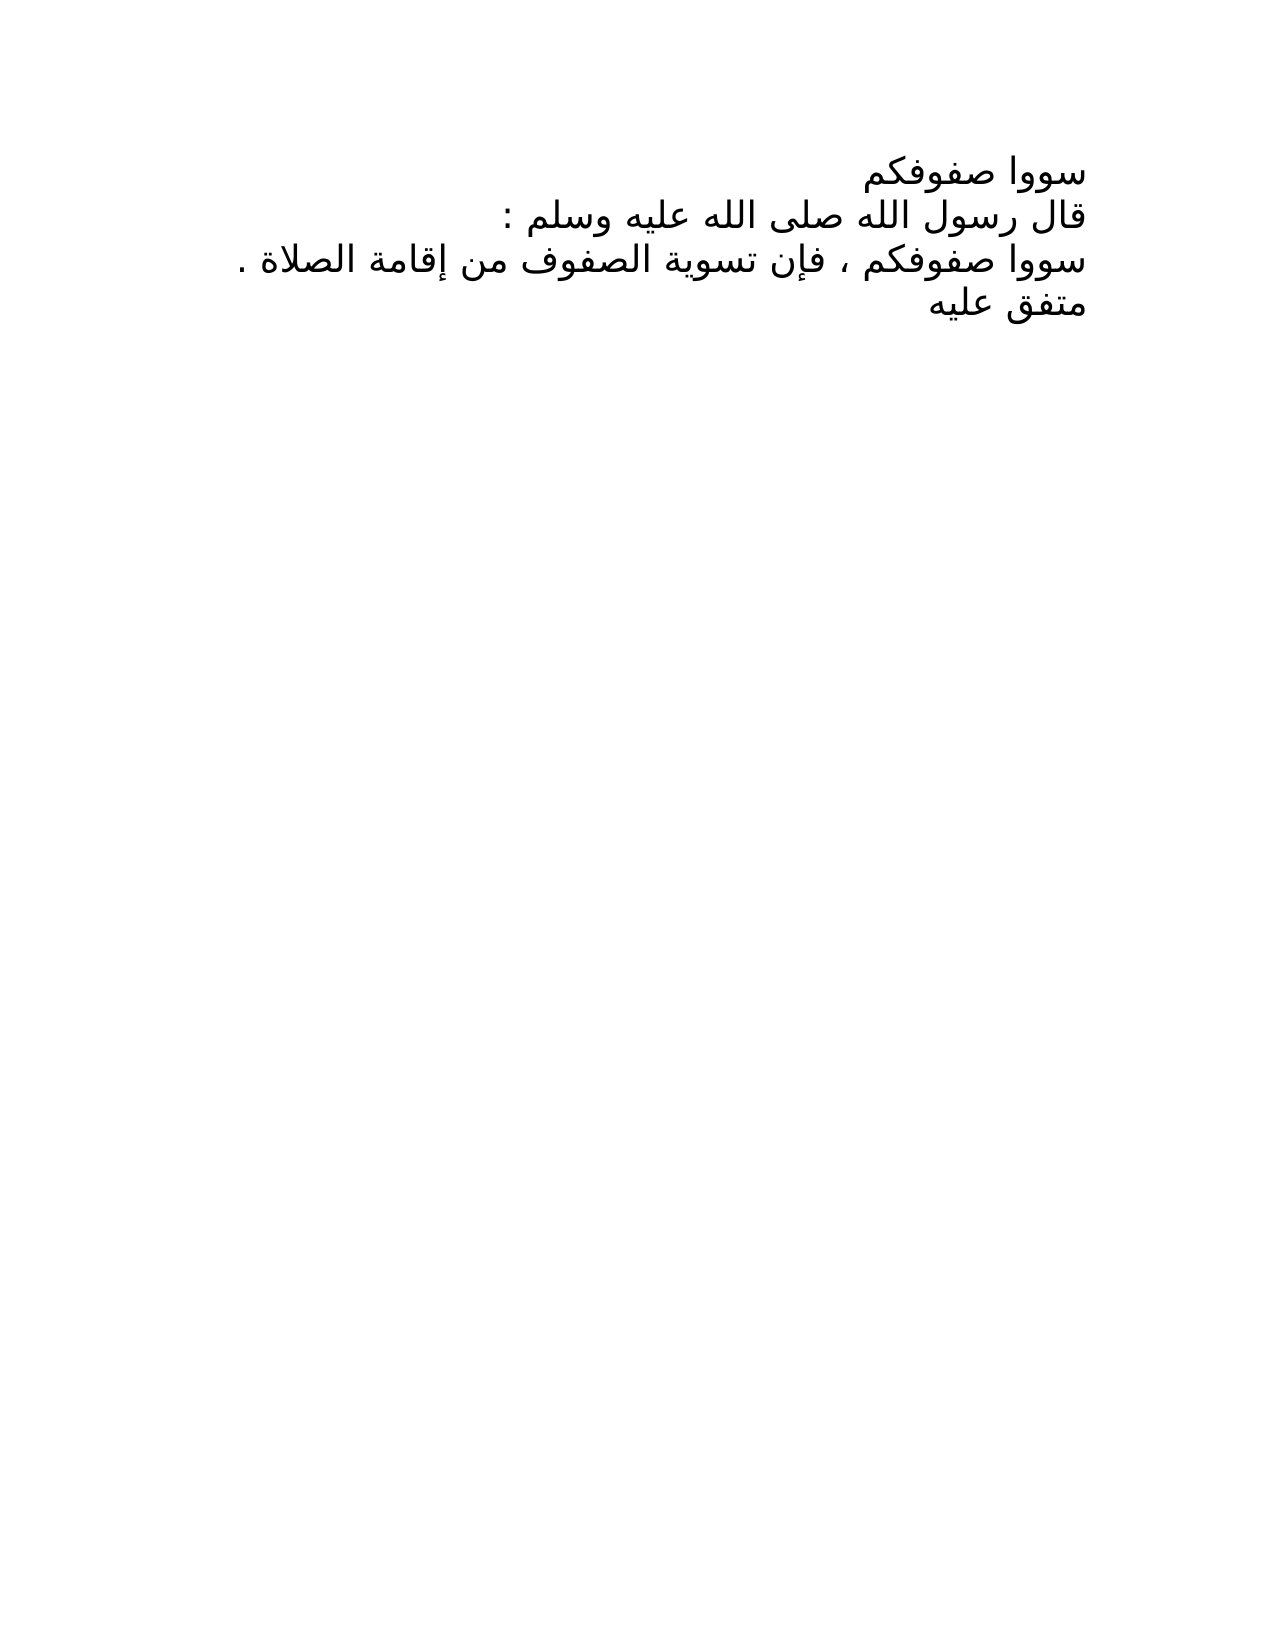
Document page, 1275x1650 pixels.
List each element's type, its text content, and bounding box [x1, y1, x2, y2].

text سووا صفوفكم ، فإن تسوية الصفوف من إقامة الصلاة . [187, 237, 1087, 281]
text قال رسول الله صلى الله عليه وسلم : [187, 194, 1087, 237]
text سووا صفوفكم [187, 150, 1087, 194]
text متفق عليه [187, 281, 1087, 324]
